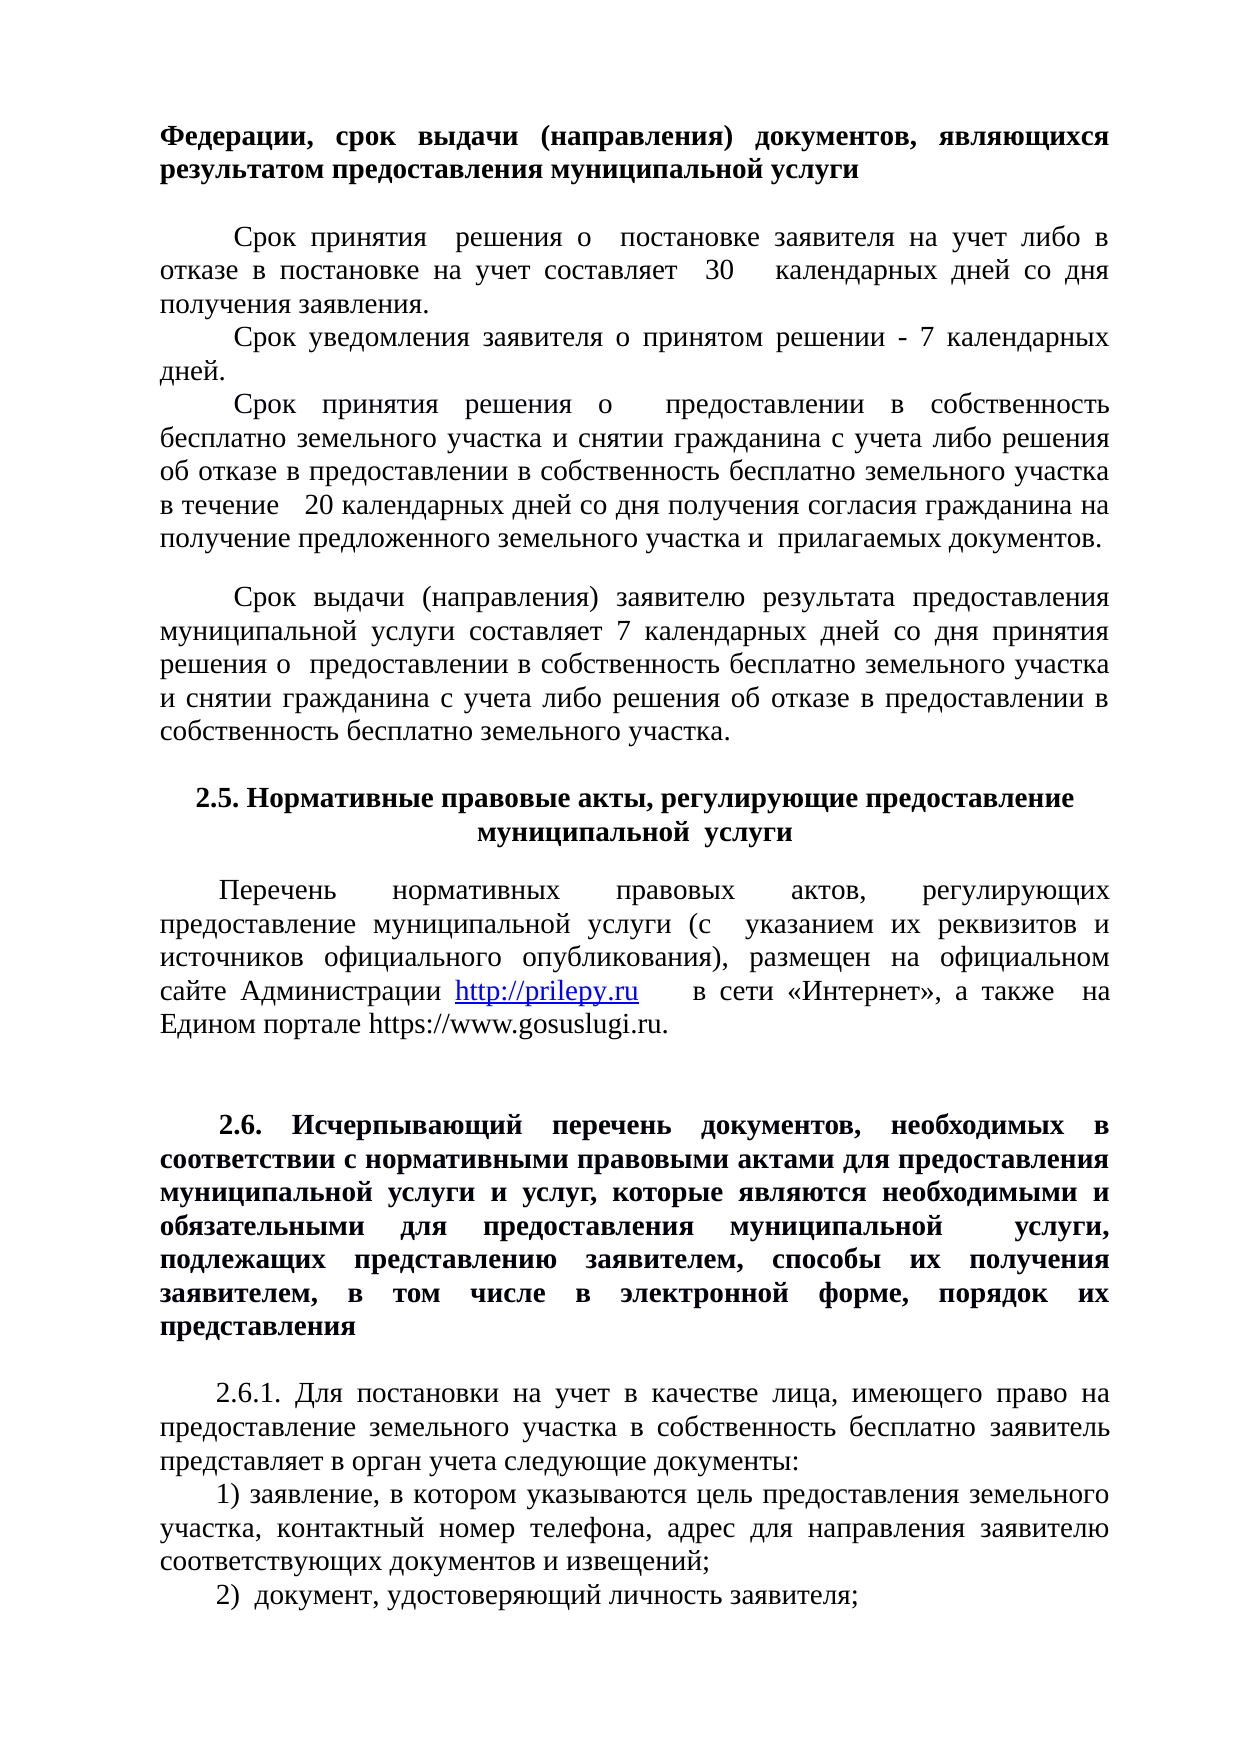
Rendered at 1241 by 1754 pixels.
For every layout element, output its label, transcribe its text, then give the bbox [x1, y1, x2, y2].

text 2.6. Исчерпывающий перечень документов, необходимых в соответствии с нормативными правовыми актами для предоставления муниципальной услуги и услуг, которые являются необходимыми и обязательными для предоставления муниципальной услуги, подлежащих представлению заявителем, способы их получения заявителем, в том числе в электронной форме, порядок их представления [159, 1107, 1110, 1342]
text 2) документ, удостоверяющий личность заявителя; [159, 1577, 1110, 1610]
text Срок уведомления заявителя о принятом решении - 7 календарных дней. [159, 319, 1110, 386]
text Перечень нормативных правовых актов, регулирующих предоставление муниципальной услуги (с указанием их реквизитов и источников официального опубликования), размещен на официальном сайте Администрации http://prilepy.ru в сети «Интернет», а также на Едином портале https://www.gosuslugi.ru. [159, 872, 1110, 1040]
text Срок выдачи (направления) заявителю результата предоставления муниципальной услуги составляет 7 календарных дней со дня принятия решения о предоставлении в собственность бесплатно земельного участка и снятии гражданина с учета либо решения об отказе в предоставлении в собственность бесплатно земельного участка. [159, 579, 1110, 747]
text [159, 118, 1110, 185]
text 1) заявление, в котором указываются цель предоставления земельного участка, контактный номер телефона, адрес для направления заявителю соответствующих документов и извещений; [159, 1476, 1110, 1577]
text 2.6.1. Для постановки на учет в качестве лица, имеющего право на предоставление земельного участка в собственность бесплатно заявитель представляет в орган учета следующие документы: [159, 1376, 1110, 1476]
text Срок принятия решения о постановке заявителя на учет либо в отказе в постановке на учет составляет 30 календарных дней со дня получения заявления. [159, 219, 1110, 319]
text 2.5. Нормативные правовые акты, регулирующие предоставление [159, 780, 1110, 814]
text Срок принятия решения о предоставлении в собственность бесплатно земельного участка и снятии гражданина с учета либо решения об отказе в предоставлении в собственность бесплатно земельного участка в течение 20 календарных дней со дня получения согласия гражданина на получение предложенного земельного участка и прилагаемых документов. [159, 386, 1110, 554]
text муниципальной услуги [159, 814, 1110, 847]
